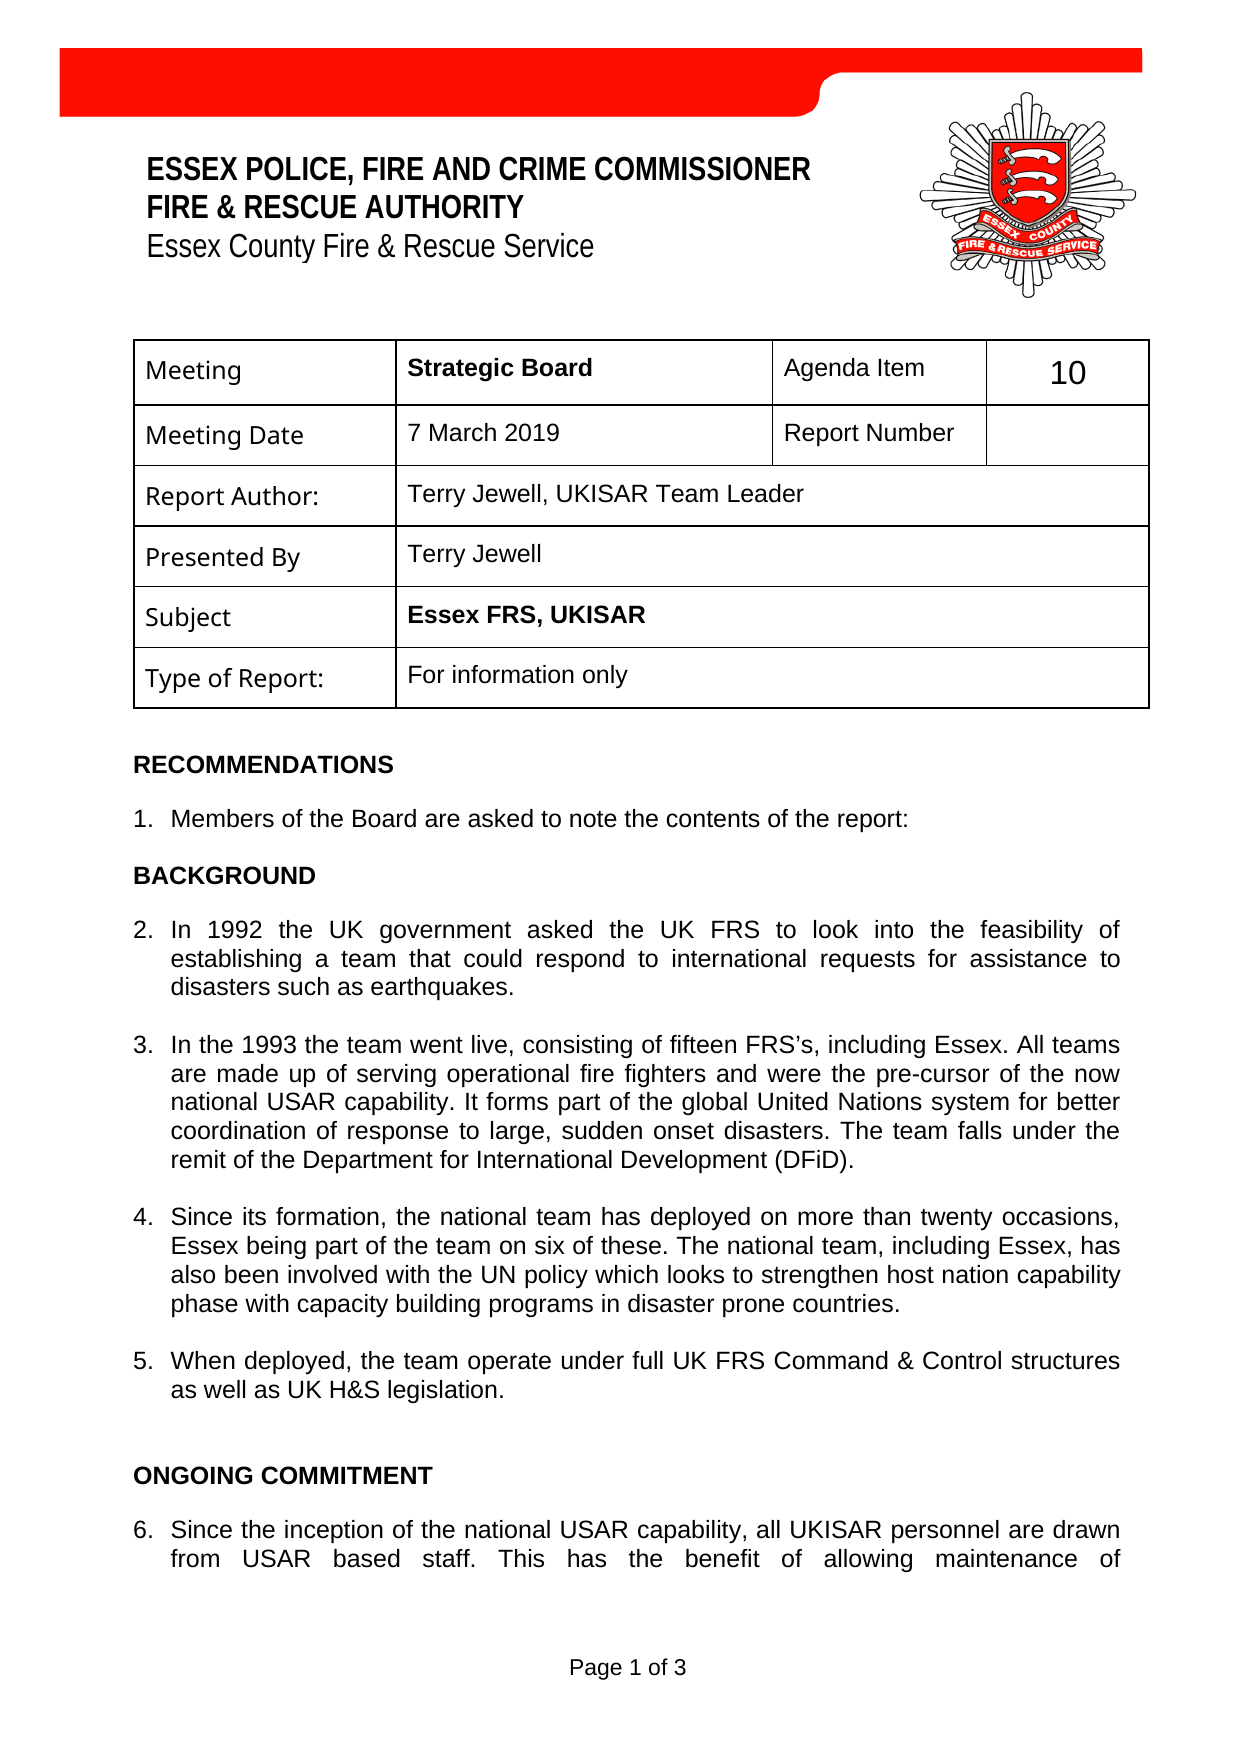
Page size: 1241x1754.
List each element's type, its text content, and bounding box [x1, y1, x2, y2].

table_cell Essex FRS, UKISAR [397, 587, 1148, 646]
list In 1992 the UK government asked the UK FRS to look into the feasibility of establishing a team that could respond to international requests for assistance to disasters such as earthquakes. [133, 915, 1122, 1001]
subtitle Recommendations [133, 750, 1122, 778]
table_cell Terry Jewell [397, 527, 1148, 586]
picture [59, 48, 1200, 307]
table_cell 7 March 2019 [397, 406, 772, 464]
subtitle BACKGROUND [133, 861, 1122, 890]
table_header 10 [987, 341, 1148, 404]
list When deployed, the team operate under full UK FRS Command & Control structures as well as UK H&S legislation. [133, 1346, 1122, 1403]
subtitle ONGOING COMMITMENT [133, 1461, 1122, 1490]
table_cell Type of Report: [135, 648, 395, 707]
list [133, 1515, 1122, 1572]
table_cell Report Author: [135, 466, 395, 525]
table_cell Subject [135, 587, 395, 646]
table_cell For information only [397, 648, 1148, 707]
table_header Strategic Board [397, 341, 772, 404]
table_header Agenda Item [773, 341, 986, 404]
table_cell Report Number [773, 406, 986, 464]
table_cell Terry Jewell, UKISAR Team Leader [397, 466, 1148, 525]
table_cell Meeting Date [135, 406, 395, 464]
list In the 1993 the team went live, consisting of fifteen FRS’s, including Essex. All teams are made up of serving operational fire fighters and were the pre-cursor of the now national USAR capability. It forms part of the global United Nations system for better coordination of response to large, sudden onset disasters. The team falls under the remit of the Department for International Development (DFiD). [133, 1030, 1122, 1173]
list Members of the Board are asked to note the contents of the report: [133, 803, 1122, 832]
table_cell [987, 406, 1148, 464]
table_header Meeting [135, 341, 395, 404]
list Since its formation, the national team has deployed on more than twenty occasions, Essex being part of the team on six of these. The national team, including Essex, has also been involved with the UN policy which looks to strengthen host nation capability phase with capacity building programs in disaster prone countries. [133, 1202, 1122, 1317]
table_cell Presented By [135, 527, 395, 586]
